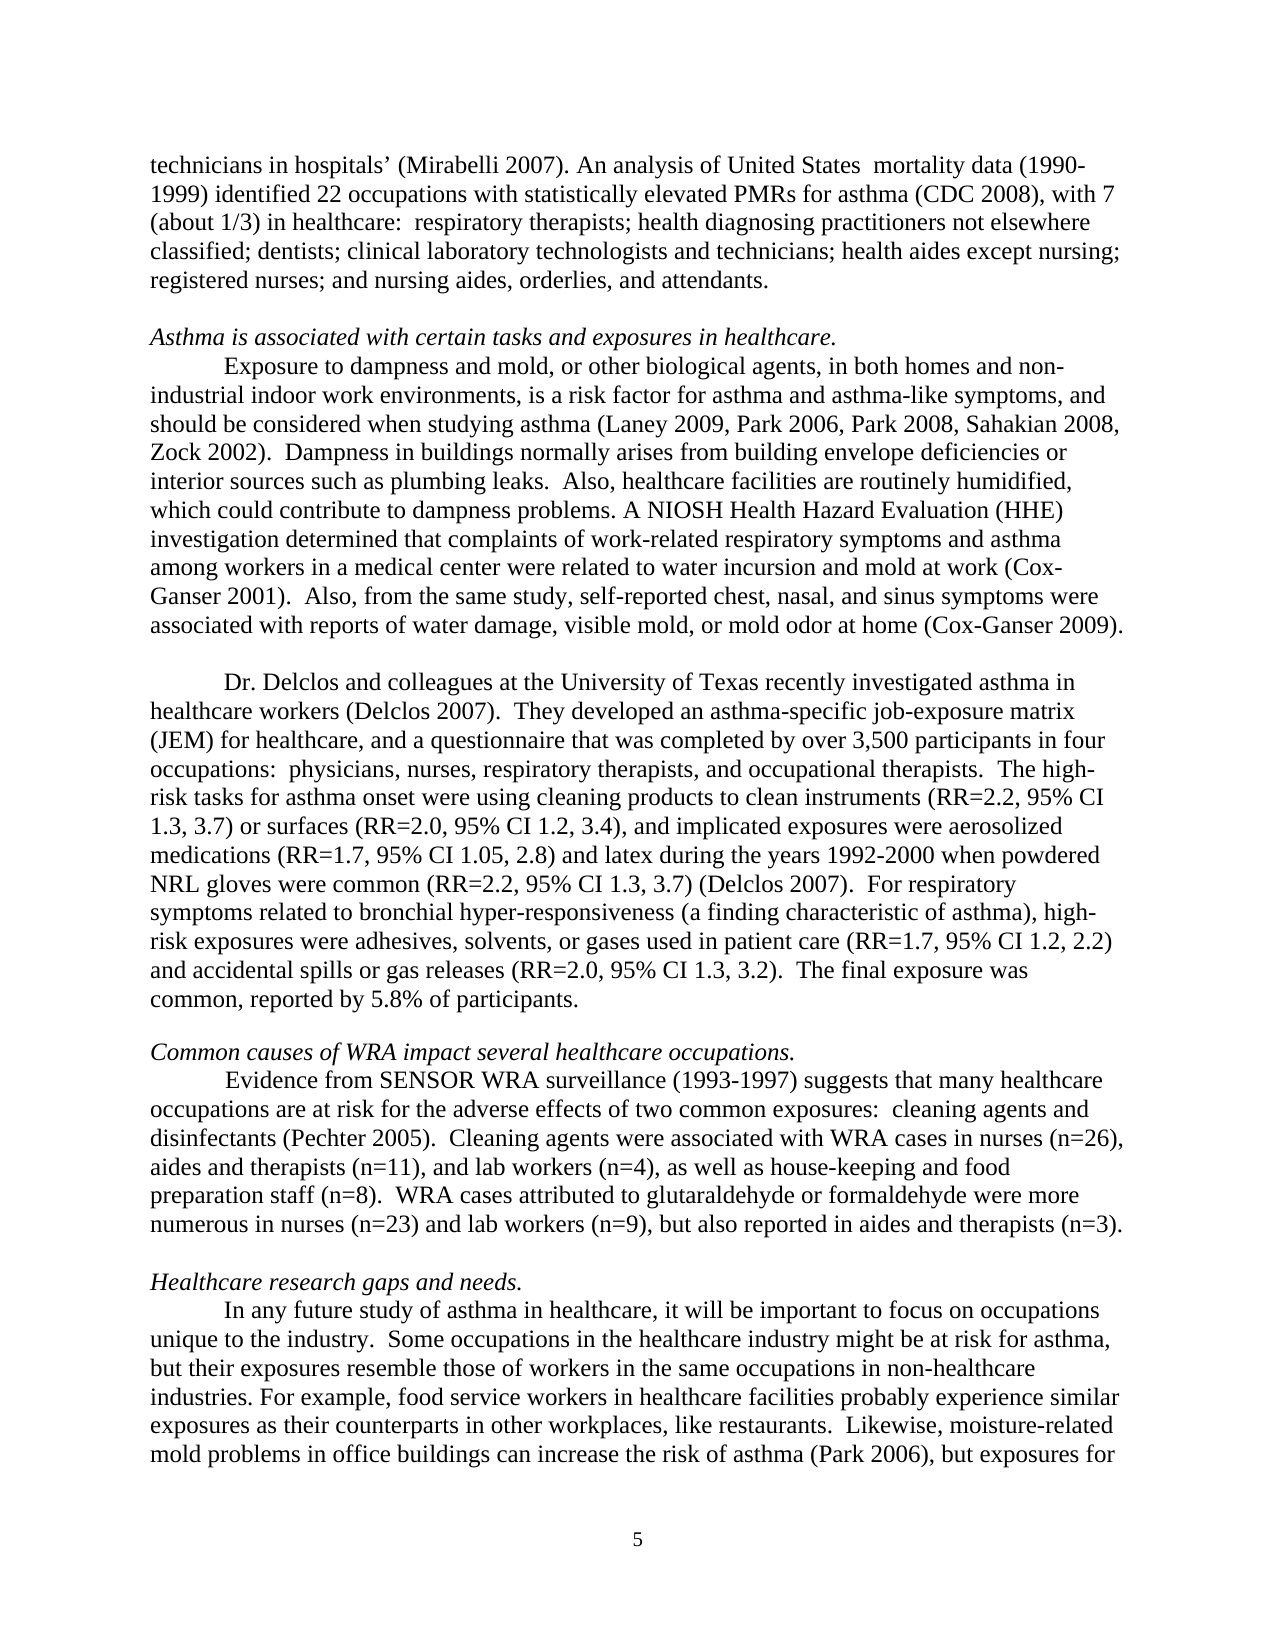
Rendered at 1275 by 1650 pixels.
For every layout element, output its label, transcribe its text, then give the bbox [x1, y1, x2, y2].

text Asthma is associated with certain tasks and exposures in healthcare. [150, 322, 1125, 351]
text Common causes of WRA impact several healthcare occupations. [150, 1037, 1125, 1065]
text Dr. Delclos and colleagues at the University of Texas recently investigated asthma in healthcare workers (Delclos 2007). They developed an asthma-specific job-exposure matrix (JEM) for healthcare, and a questionnaire that was completed by over 3,500 participants in four occupations: physicians, nurses, respiratory therapists, and occupational therapists. The high-risk tasks for asthma onset were using cleaning products to clean instruments (RR=2.2, 95% CI 1.3, 3.7) or surfaces (RR=2.0, 95% CI 1.2, 3.4), and implicated exposures were aerosolized medications (RR=1.7, 95% CI 1.05, 2.8) and latex during the years 1992-2000 when powdered NRL gloves were common (RR=2.2, 95% CI 1.3, 3.7) (Delclos 2007). For respiratory symptoms related to bronchial hyper-responsiveness (a finding characteristic of asthma), high-risk exposures were adhesives, solvents, or gases used in patient care (RR=1.7, 95% CI 1.2, 2.2) and accidental spills or gas releases (RR=2.0, 95% CI 1.3, 3.2). The final exposure was common, reported by 5.8% of participants. [150, 667, 1125, 1012]
text Evidence from SENSOR WRA surveillance (1993-1997) suggests that many healthcare occupations are at risk for the adverse effects of two common exposures: cleaning agents and disinfectants (Pechter 2005). Cleaning agents were associated with WRA cases in nurses (n=26), aides and therapists (n=11), and lab workers (n=4), as well as house-keeping and food preparation staff (n=8). WRA cases attributed to glutaraldehyde or formaldehyde were more numerous in nurses (n=23) and lab workers (n=9), but also reported in aides and therapists (n=3). [150, 1065, 1125, 1238]
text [150, 150, 1125, 294]
text Healthcare research gaps and needs. [150, 1267, 1125, 1295]
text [150, 1295, 1125, 1468]
text Exposure to dampness and mold, or other biological agents, in both homes and non-industrial indoor work environments, is a risk factor for asthma and asthma-like symptoms, and should be considered when studying asthma (Laney 2009, Park 2006, Park 2008, Sahakian 2008, Zock 2002). Dampness in buildings normally arises from building envelope deficiencies or interior sources such as plumbing leaks. Also, healthcare facilities are routinely humidified, which could contribute to dampness problems. A NIOSH Health Hazard Evaluation (HHE) investigation determined that complaints of work-related respiratory symptoms and asthma among workers in a medical center were related to water incursion and mold at work (Cox-Ganser 2001). Also, from the same study, self-reported chest, nasal, and sinus symptoms were associated with reports of water damage, visible mold, or mold odor at home (Cox-Ganser 2009). [150, 351, 1125, 639]
